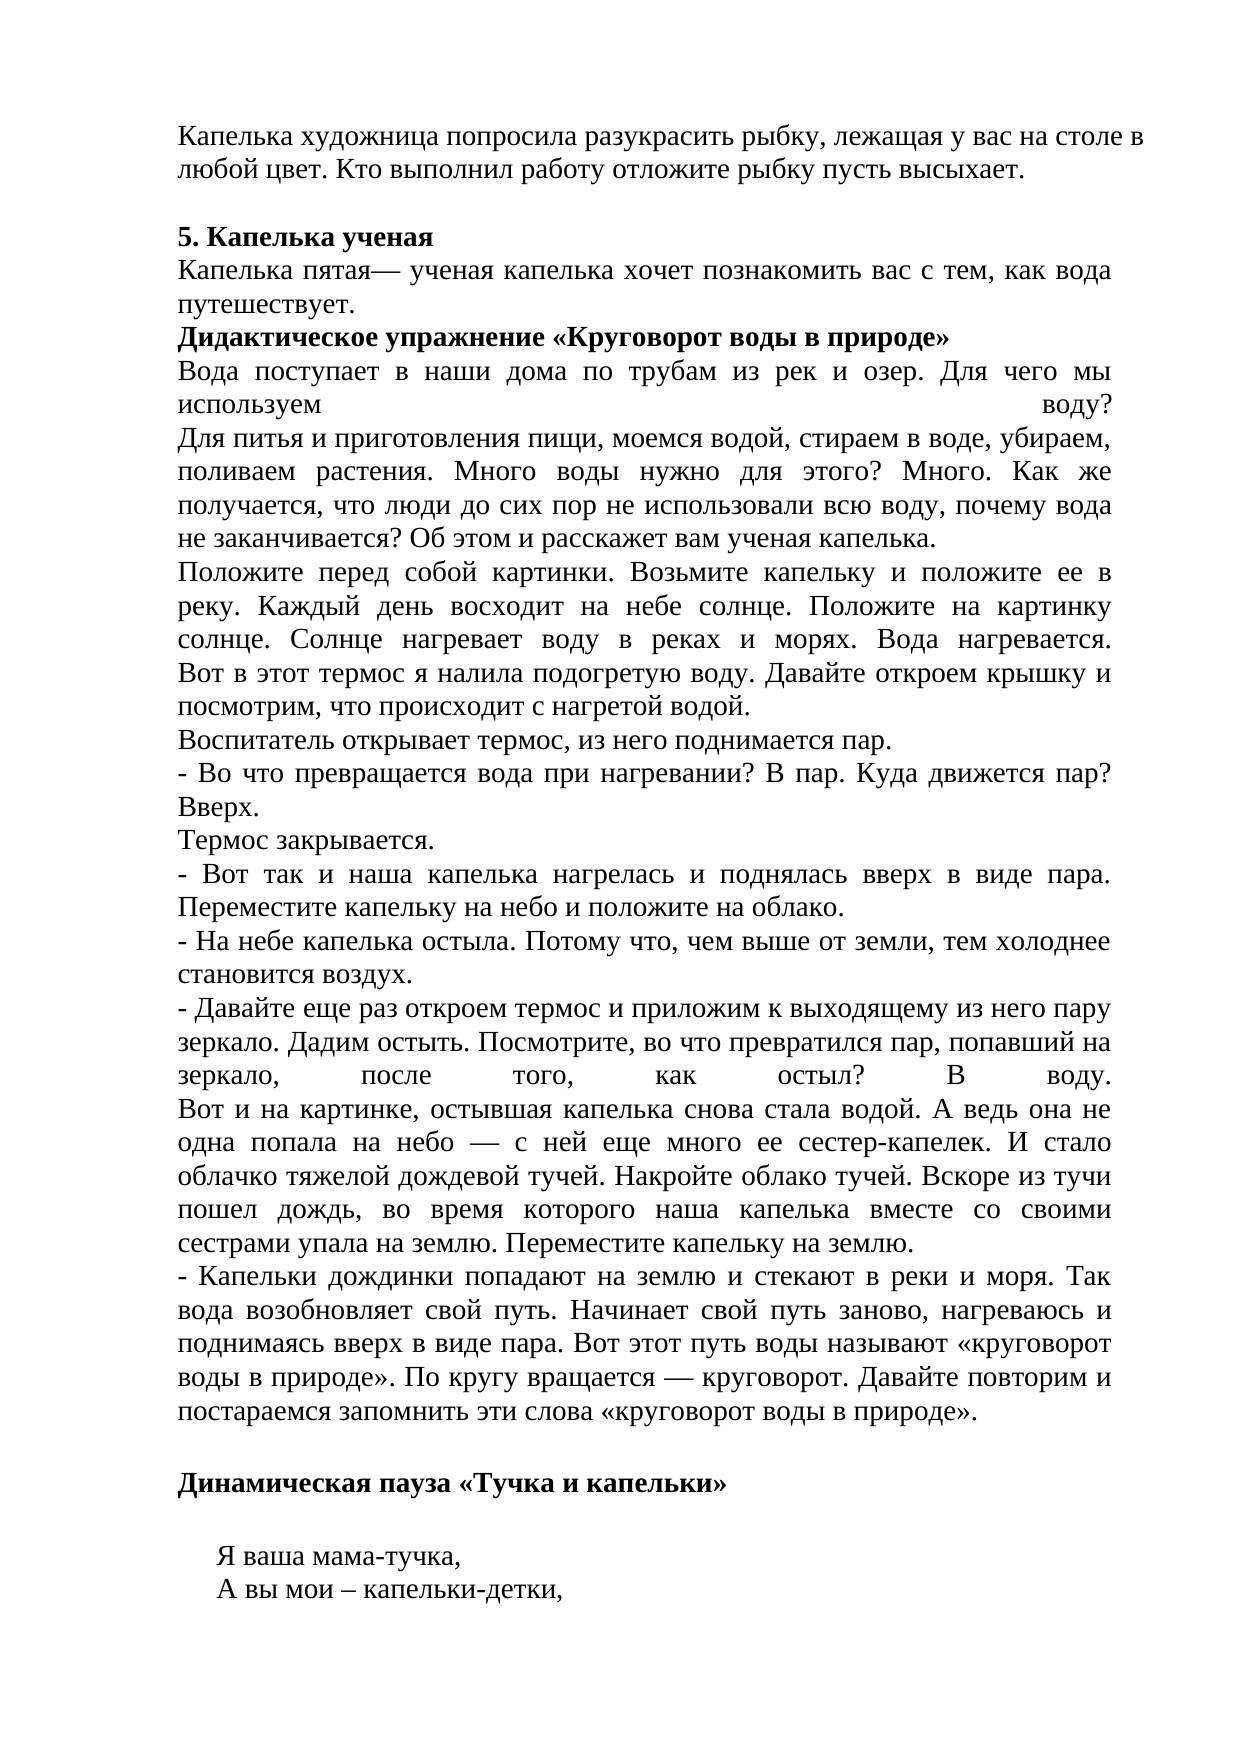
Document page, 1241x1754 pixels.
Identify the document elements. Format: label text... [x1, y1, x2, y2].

subtitle 5. Капелька ученая [177, 219, 1113, 252]
subtitle Дидактическое упражнение «Круговорот воды в природе» [177, 319, 1113, 353]
text - Давайте еще раз откроем термос и приложим к выходящему из него пару зеркало. Дадим остыть. Посмотрите, во что превратился пар, попавший на зеркало, после того, как остыл? В воду. Вот и на картинке, остывшая капелька снова стала водой. А ведь она не одна попала на небо — с ней еще много ее сестер-капелек. И стало облачко тяжелой дождевой тучей. Накройте облако тучей. Вскоре из тучи пошел дождь, во время которого наша капелька вместе со своими сестрами упала на землю. Переместите капельку на землю. [177, 990, 1113, 1258]
text Воспитатель открывает термос, из него поднимается пар. [177, 722, 1113, 755]
text Вода поступает в наши дома по трубам из рек и озер. Для чего мы используем воду? Для питья и приготовления пищи, моемся водой, стираем в воде, убираем, поливаем растения. Много воды нужно для этого? Много. Как же получается, что люди до сих пор не использовали всю воду, почему вода не заканчивается? Об этом и расскажет вам ученая капелька. [177, 353, 1113, 554]
text - Капельки дождинки попадают на землю и стекают в реки и моря. Так вода возобновляет свой путь. Начинает свой путь заново, нагреваюсь и поднимаясь вверх в виде пара. Вот этот путь воды называют «круговорот воды в природе». По кругу вращается — круговорот. Давайте повторим и постараемся запомнить эти слова «круговорот воды в природе». [177, 1258, 1113, 1426]
subtitle Динамическая пауза «Тучка и капельки» [177, 1465, 1113, 1499]
text Капелька пятая— ученая капелька хочет познакомить вас с тем, как вода путешествует. [177, 252, 1113, 319]
text Капелька художница попросила разукрасить рыбку, лежащая у вас на столе в любой цвет. Кто выполнил работу отложите рыбку пусть высыхает. [177, 118, 1152, 185]
text - Вот так и наша капелька нагрелась и поднялась вверх в виде пара. Переместите капельку на небо и положите на облако. [177, 856, 1113, 923]
text - На небе капелька остыла. Потому что, чем выше от земли, тем холоднее становится воздух. [177, 923, 1113, 990]
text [216, 1538, 1113, 1605]
text Термос закрывается. [177, 822, 1113, 856]
text - Во что превращается вода при нагревании? В пар. Куда движется пар? Вверх. [177, 755, 1113, 822]
text Положите перед собой картинки. Возьмите капельку и положите ее в реку. Каждый день восходит на небе солнце. Положите на картинку солнце. Солнце нагревает воду в реках и морях. Вода нагревается. Вот в этот термос я налила подогретую воду. Давайте откроем крышку и посмотрим, что происходит с нагретой водой. [177, 554, 1113, 722]
